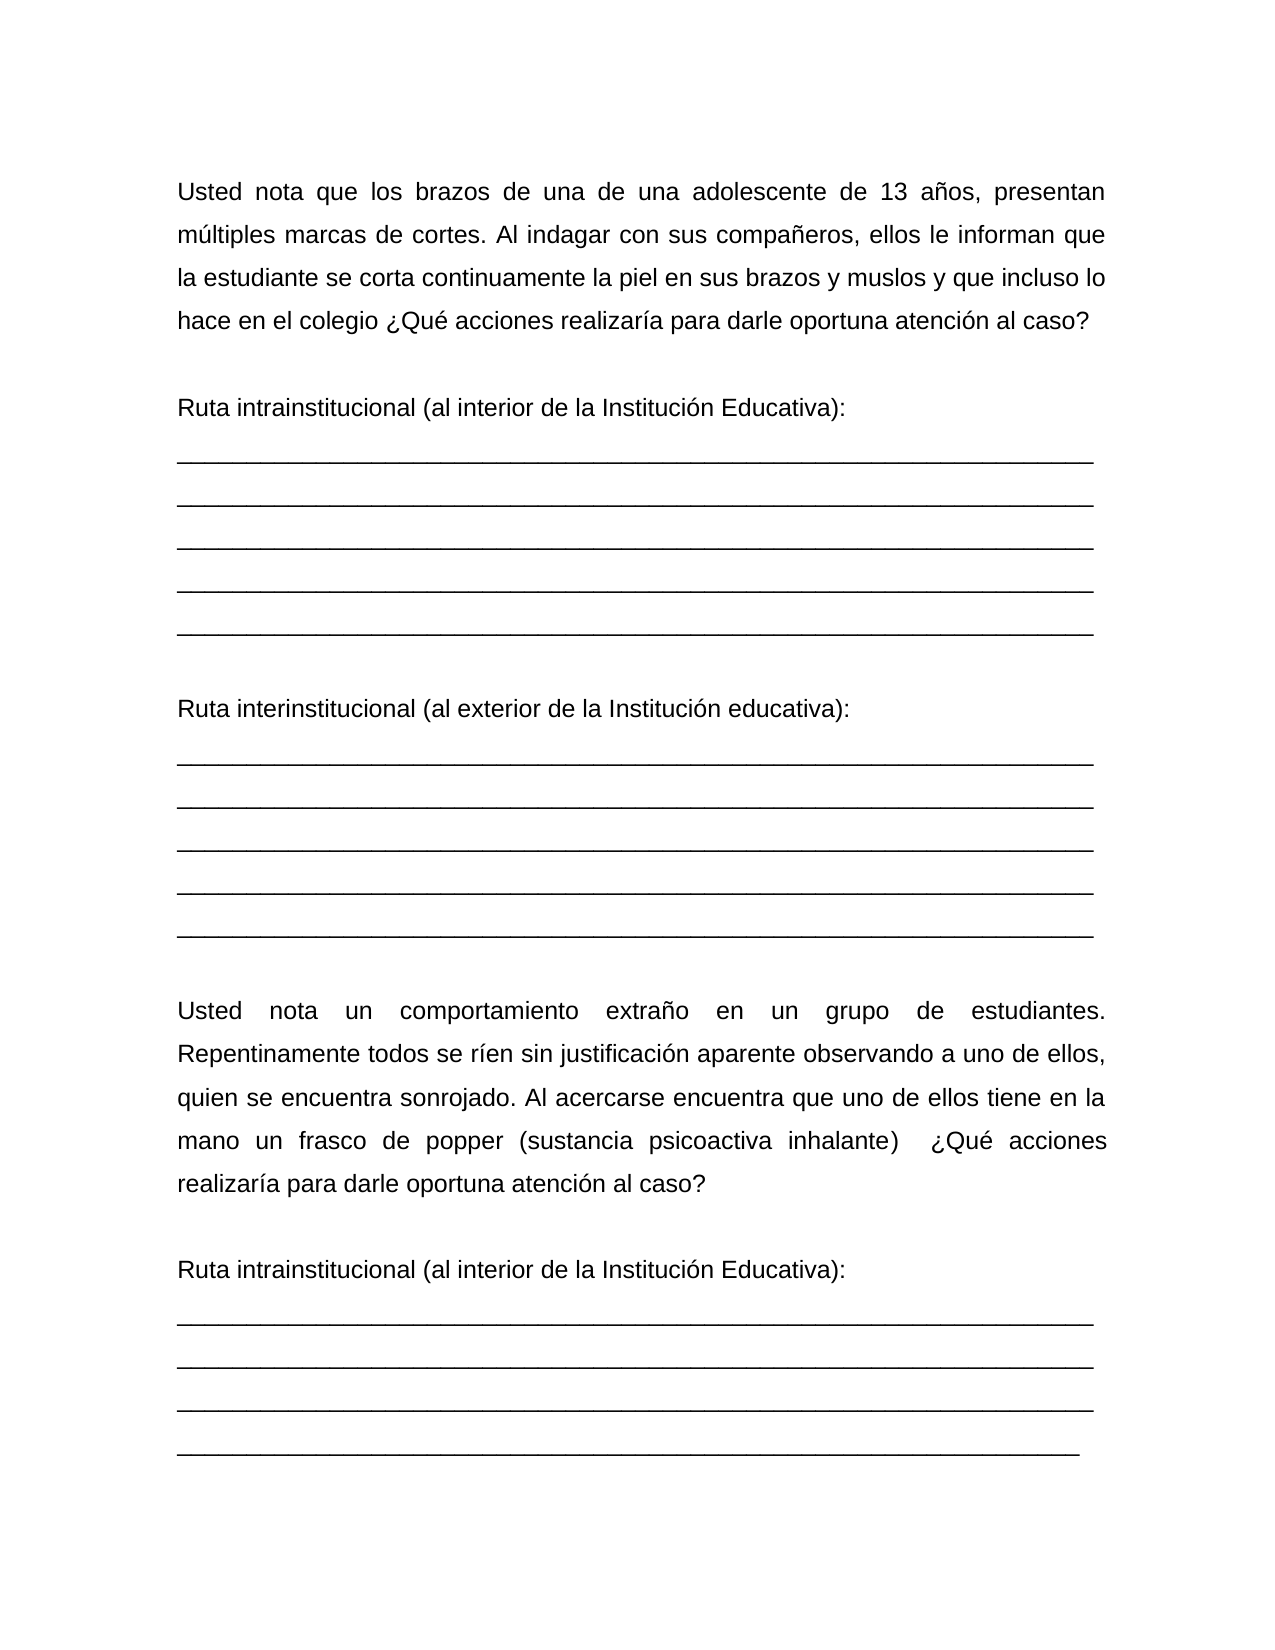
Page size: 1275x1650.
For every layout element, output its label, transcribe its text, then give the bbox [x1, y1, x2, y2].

text Ruta interinstitucional (al exterior de la Institución educativa): [177, 694, 1107, 723]
text Usted nota que los brazos de una de una adolescente de 13 años, presentan múltiples marcas de cortes. Al indagar con sus compañeros, ellos le informan que la estudiante se corta continuamente la piel en sus brazos y muslos y que incluso lo hace en el colegio ¿Qué acciones realizaría para darle oportuna atención al caso? [177, 177, 1107, 335]
text _______________________________________________________________________________________________________________________________________________________________________________________________________________________________________________________________________ [177, 1298, 1107, 1456]
text Usted nota un comportamiento extraño en un grupo de estudiantes. Repentinamente todos se ríen sin justificación aparente observando a uno de ellos, quien se encuentra sonrojado. Al acercarse encuentra que uno de ellos tiene en la mano un frasco de popper (sustancia psicoactiva inhalante) ¿Qué acciones realizaría para darle oportuna atención al caso? [177, 996, 1107, 1198]
text __________________________________________________________________________________________________________________________________________________________________________________________________________________________________________________________________________________________________________________________________________ [177, 436, 1107, 637]
text Ruta intrainstitucional (al interior de la Institución Educativa): [177, 393, 1107, 421]
text __________________________________________________________________________________________________________________________________________________________________________________________________________________________________________________________________________________________________________________________________________ [177, 738, 1107, 939]
text Ruta intrainstitucional (al interior de la Institución Educativa): [177, 1255, 1107, 1284]
